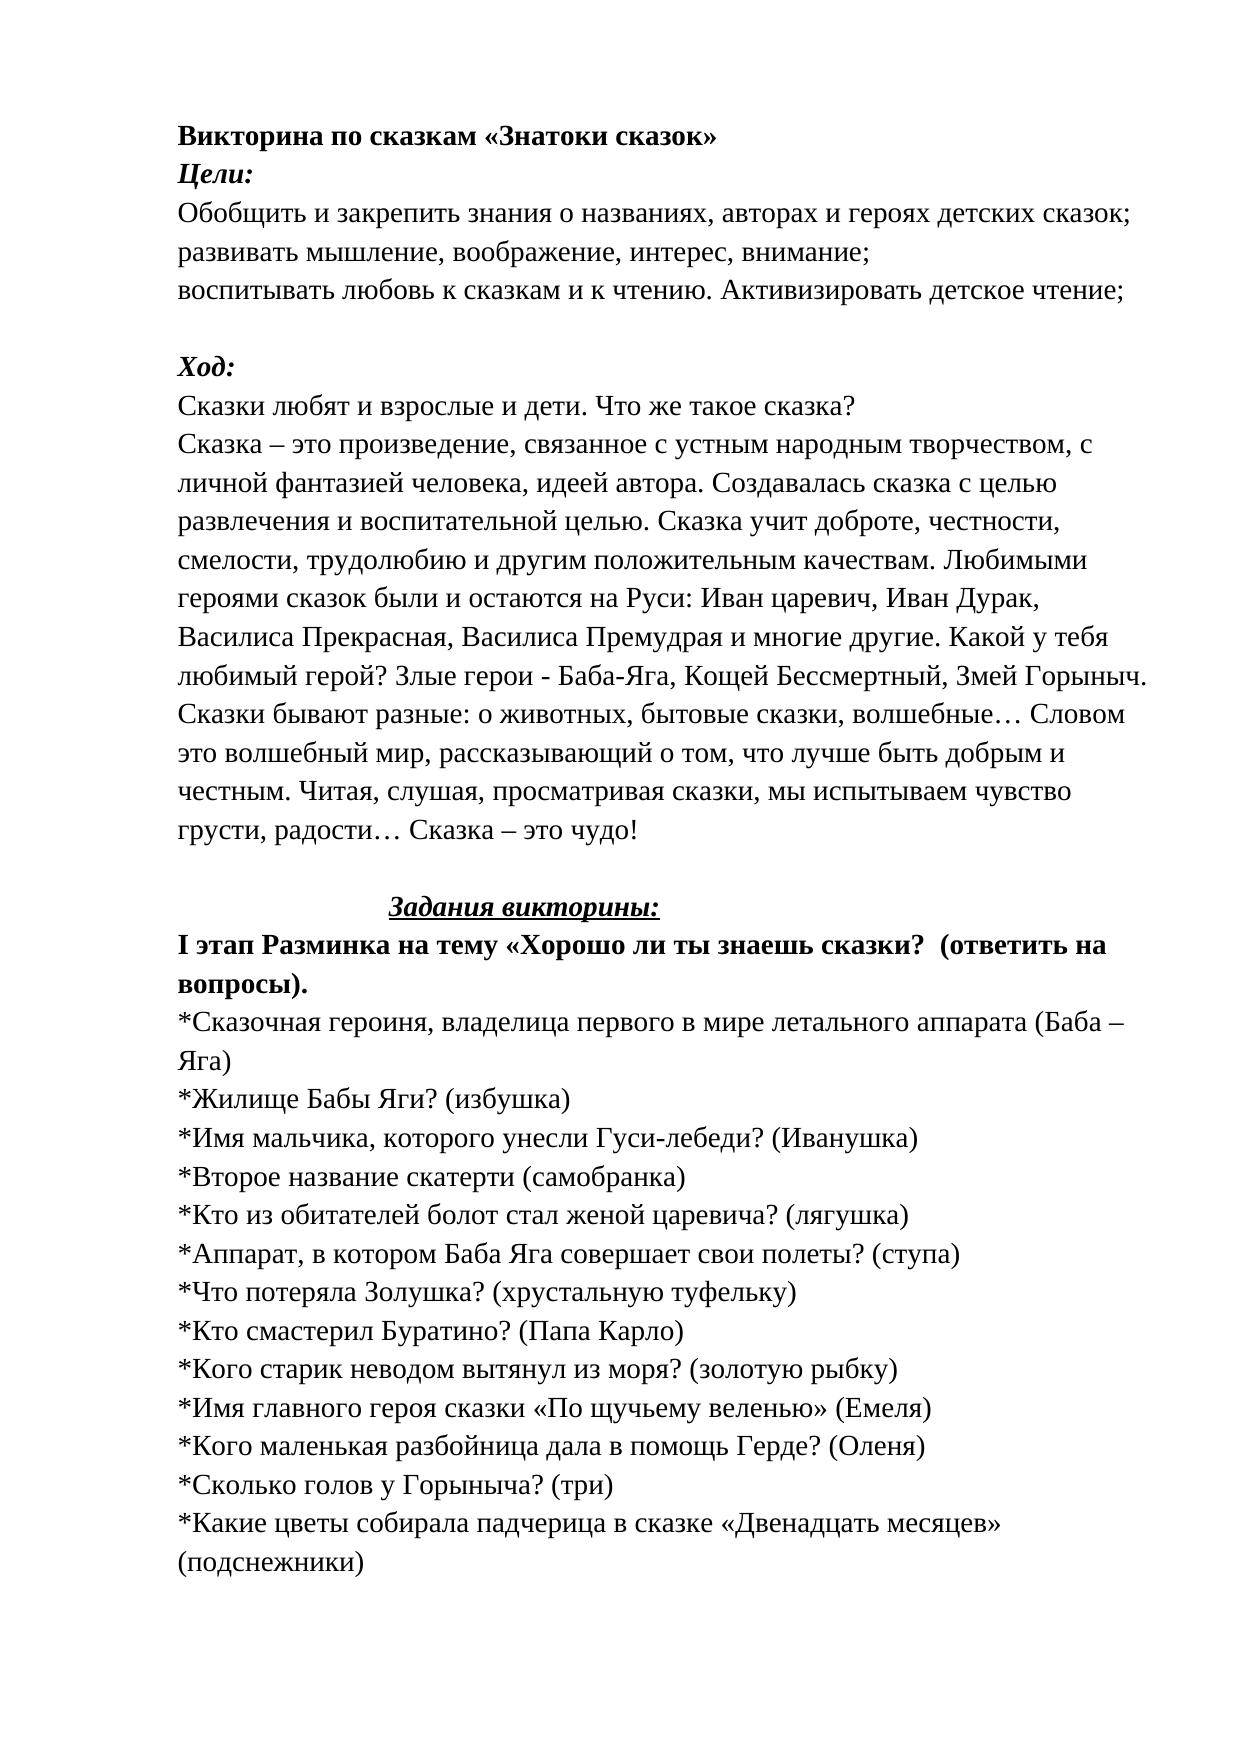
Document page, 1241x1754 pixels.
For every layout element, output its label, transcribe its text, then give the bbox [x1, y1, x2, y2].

text *Имя мальчика, которого унесли Гуси-лебеди? (Иванушка) [177, 1120, 1152, 1154]
text *Что потеряла Золушка? (хрустальную туфельку) [177, 1274, 1152, 1308]
text *Кто из обитателей болот стал женой царевича? (лягушка) [177, 1197, 1152, 1231]
text *Кого старик неводом вытянул из моря? (золотую рыбку) [177, 1351, 1152, 1385]
text *Имя главного героя сказки «По щучьему веленью» (Емеля) [177, 1390, 1152, 1423]
text воспитывать любовь к сказкам и к чтению. Активизировать детское чтение; [177, 272, 1152, 306]
text развивать мышление, воображение, интерес, внимание; [177, 234, 1152, 267]
text Сказки любят и взрослые и дети. Что же такое сказка? [177, 388, 1152, 421]
text Цели: [177, 157, 1152, 190]
text *Сколько голов у Горыныча? (три) [177, 1467, 1152, 1501]
text *Кого маленькая разбойница дала в помощь Герде? (Оленя) [177, 1428, 1152, 1462]
text Сказка – это произведение, связанное с устным народным творчеством, с личной фантазией человека, идеей автора. Создавалась сказка с целью развлечения и воспитательной целью. Сказка учит доброте, честности, смелости, трудолюбию и другим положительным качествам. Любимыми героями сказок были и остаются на Руси: Иван царевич, Иван Дурак, Василиса Прекрасная, Василиса Премудрая и многие другие. Какой у тебя любимый герой? Злые герои - Баба-Яга, Кощей Бессмертный, Змей Горыныч. Сказки бывают разные: о животных, бытовые сказки, волшебные… Словом это волшебный мир, рассказывающий о том, что лучше быть добрым и честным. Читая, слушая, просматривая сказки, мы испытываем чувство грусти, радости… Сказка – это чудо! [177, 426, 1152, 845]
text *Жилище Бабы Яги? (избушка) [177, 1082, 1152, 1115]
text I этап Разминка на тему «Хорошо ли ты знаешь сказки? (ответить на вопросы). [177, 927, 1152, 999]
text Ход: [177, 349, 1152, 383]
text Задания викторины: [177, 889, 1152, 922]
text *Какие цветы собирала падчерица в сказке «Двенадцать месяцев» (подснежники) [177, 1506, 1152, 1578]
text Викторина по сказкам «Знатоки сказок» [177, 118, 1152, 152]
text *Сказочная героиня, владелица первого в мире летального аппарата (Баба – Яга) [177, 1004, 1152, 1077]
text *Кто смастерил Буратино? (Папа Карло) [177, 1313, 1152, 1346]
text Обобщить и закрепить знания о названиях, авторах и героях детских сказок; [177, 195, 1152, 229]
text *Аппарат, в котором Баба Яга совершает свои полеты? (ступа) [177, 1236, 1152, 1269]
text *Второе название скатерти (самобранка) [177, 1159, 1152, 1192]
